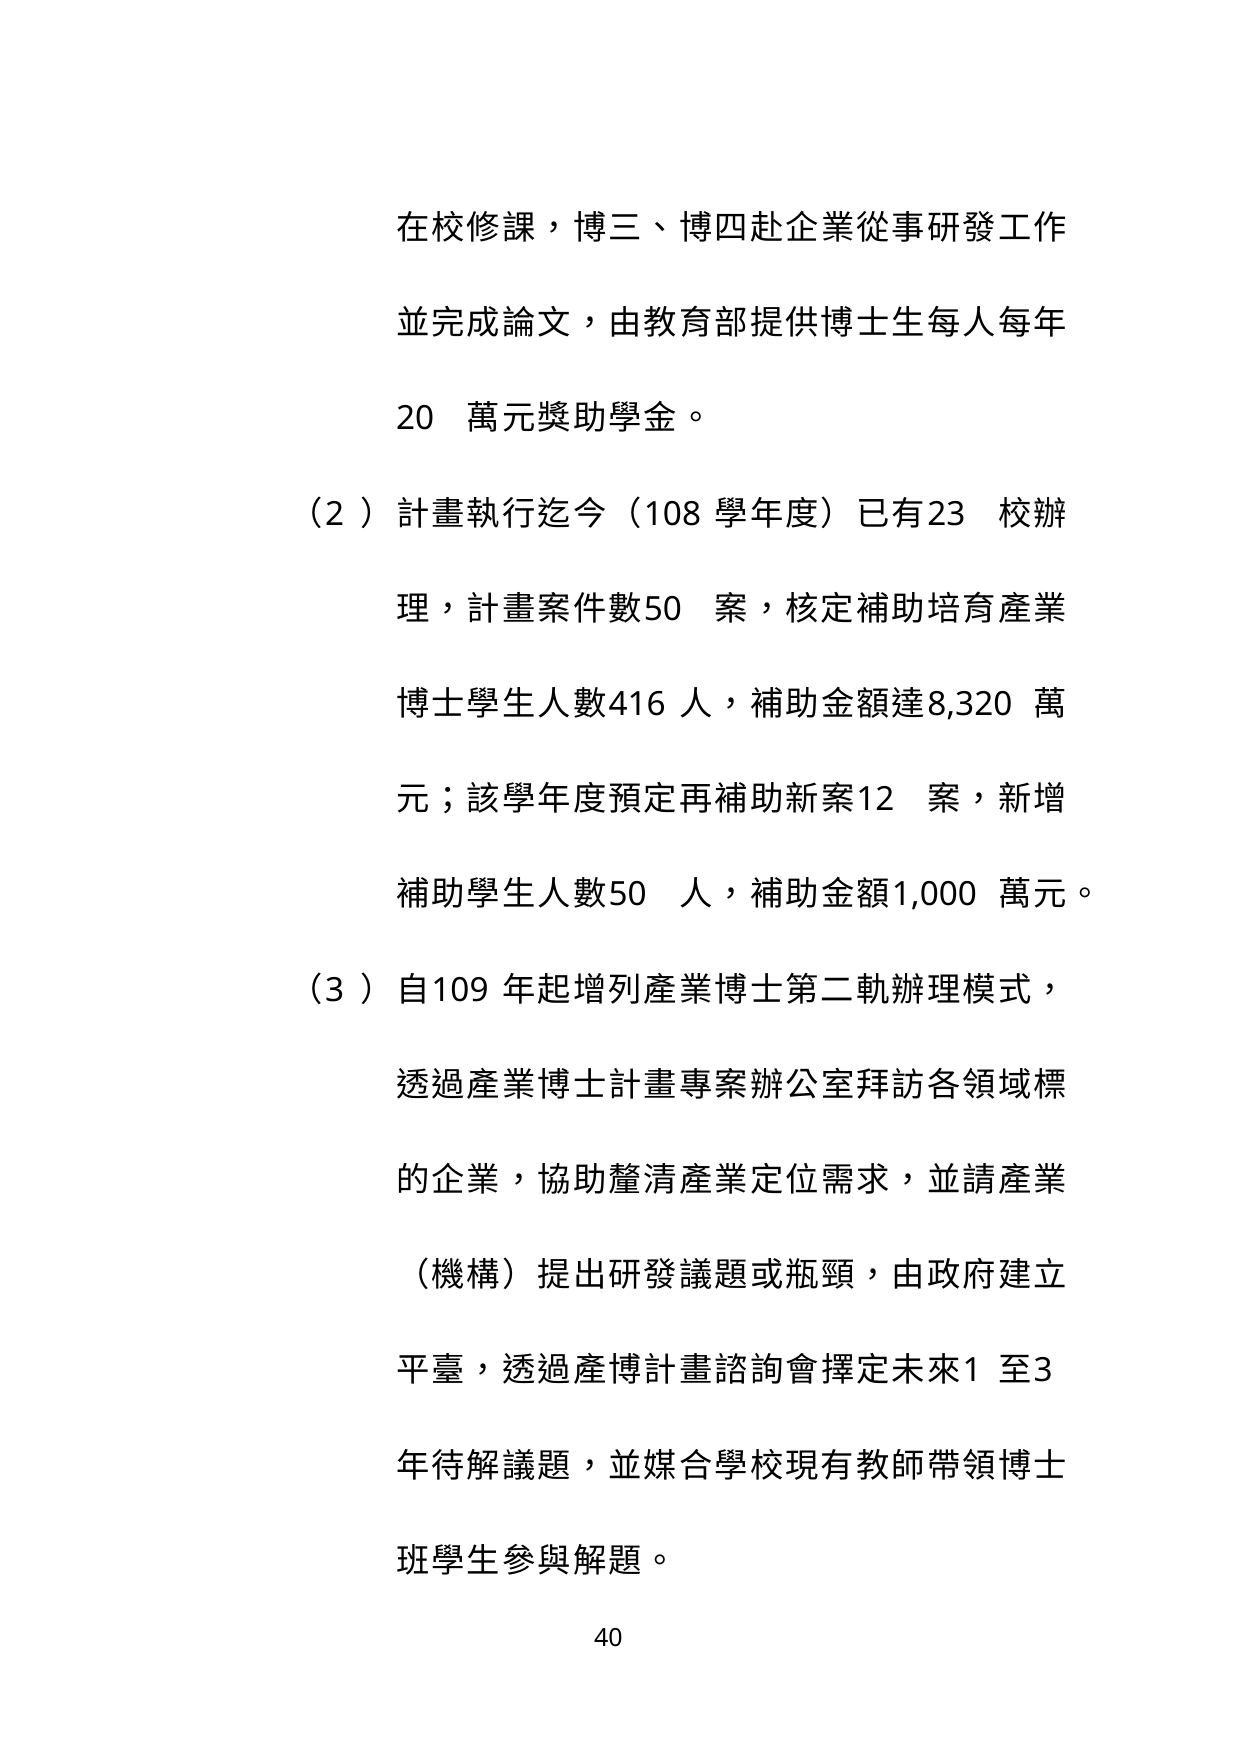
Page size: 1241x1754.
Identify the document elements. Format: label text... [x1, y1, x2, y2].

subtitle 103學年度起為引導學校與企業合作培育，將論文研究方向與產業趨勢結合，博二之前在校修課，博三、博四赴企業從事研發工作並完成論文，由教育部提供博士生每人每年20萬元獎助學金。 [272, 177, 1069, 463]
subtitle 計畫執行迄今（108學年度）已有23校辦理，計畫案件數50案，核定補助培育產業博士學生人數416人，補助金額達8,320萬元；該學年度預定再補助新案12案，新增補助學生人數50人，補助金額1,000萬元。 [272, 463, 1069, 939]
subtitle 自109年起增列產業博士第二軌辦理模式，透過產業博士計畫專案辦公室拜訪各領域標的企業，協助釐清產業定位需求，並請產業（機構）提出研發議題或瓶頸，由政府建立平臺，透過產博計畫諮詢會擇定未來1至3年待解議題，並媒合學校現有教師帶領博士班學生參與解題。 [272, 939, 1069, 1605]
